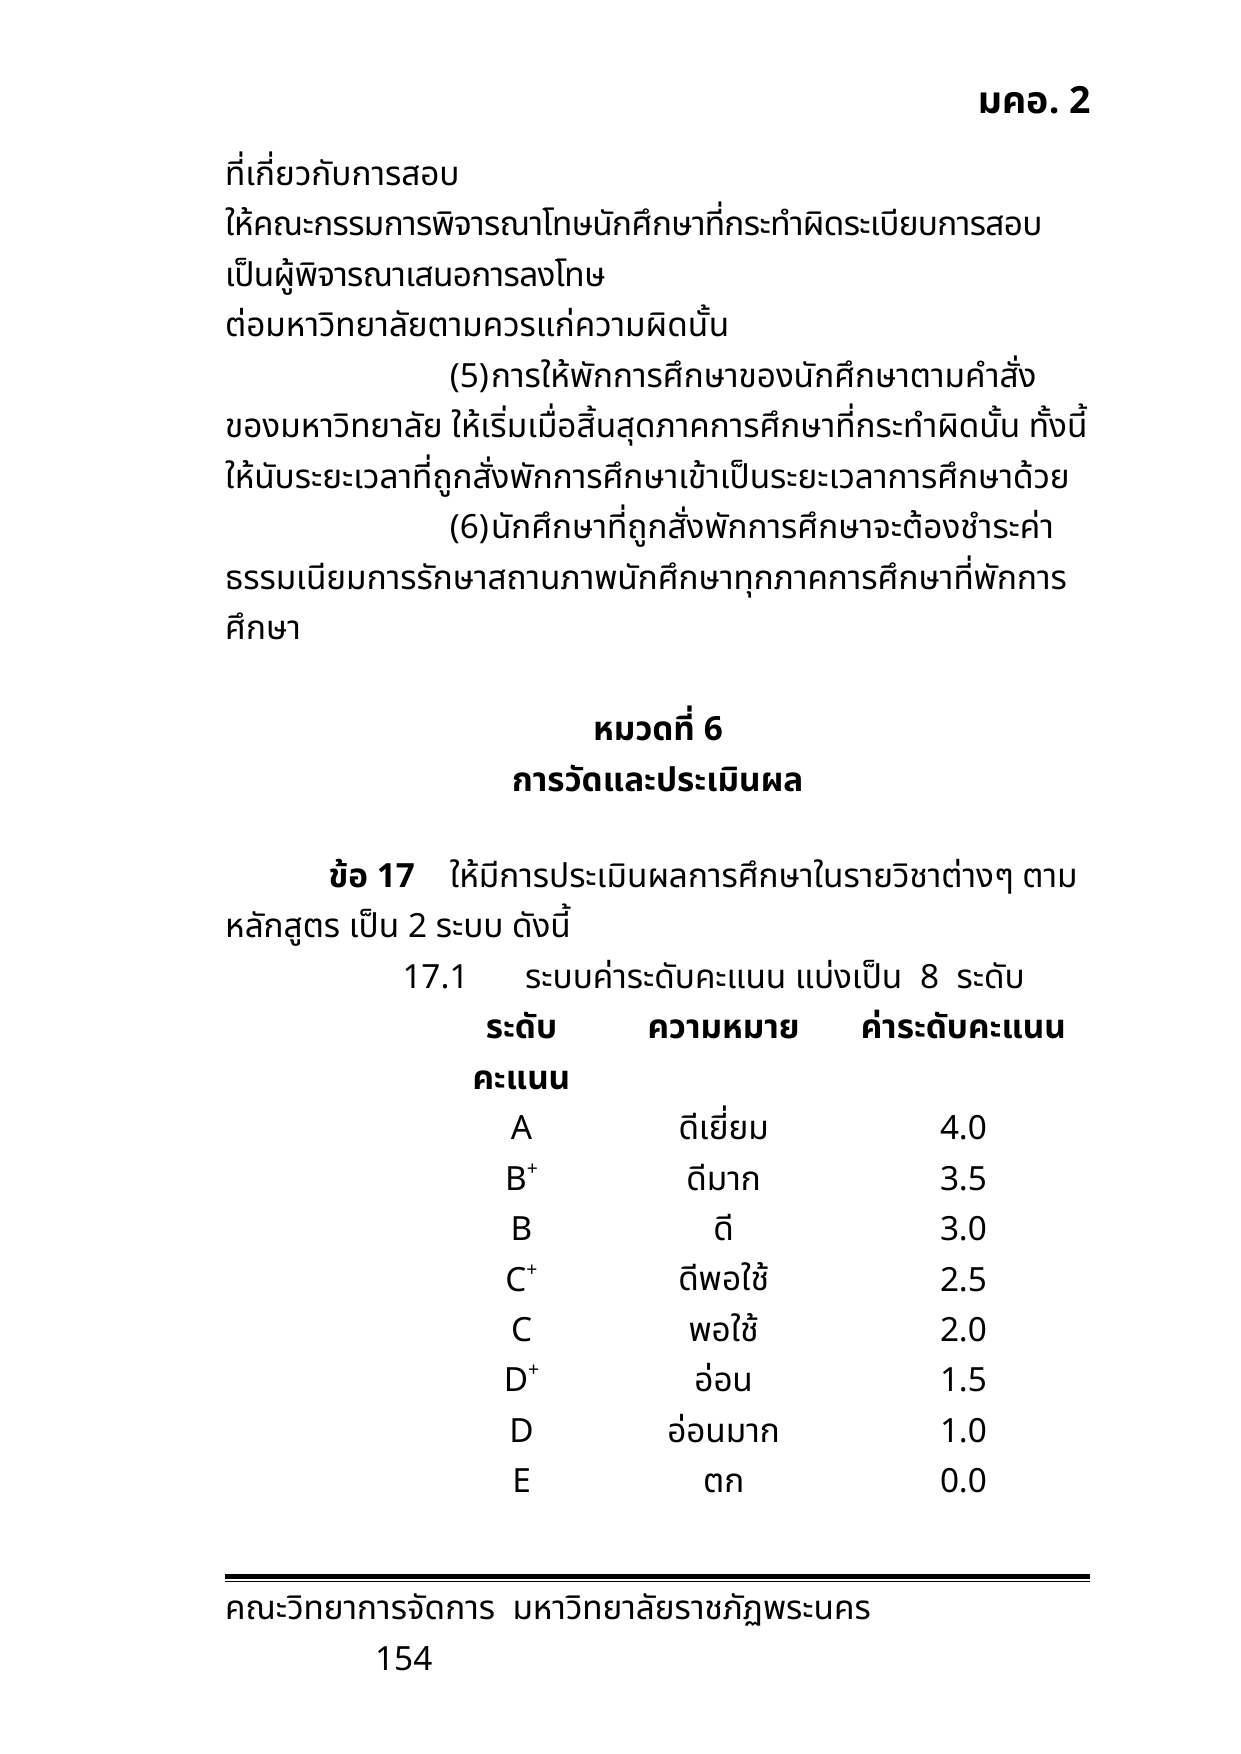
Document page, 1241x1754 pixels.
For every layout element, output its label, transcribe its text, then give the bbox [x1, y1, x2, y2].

text หมวดที่ 6 [225, 705, 1090, 756]
text (6) นักศึกษาที่ถูกสั่งพักการศึกษาจะต้องชำระค่าธรรมเนียมการรักษาสถานภาพนักศึกษาทุกภาคการศึกษาที่พักการศึกษา [225, 503, 1090, 654]
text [225, 150, 1090, 352]
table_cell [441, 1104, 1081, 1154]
text 17.1 ระบบค่าระดับคะแนน แบ่งเป็น 8 ระดับ [225, 953, 1090, 1003]
text (5) การให้พักการศึกษาของนักศึกษาตามคำสั่งของมหาวิทยาลัย ให้เริ่มเมื่อสิ้นสุดภาคการศึกษาที่กระทำผิดนั้น ทั้งนี้ให้นับระยะเวลาที่ถูกสั่งพักการศึกษาเข้าเป็นระยะเวลาการศึกษาด้วย [225, 352, 1090, 503]
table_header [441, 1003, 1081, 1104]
text ข้อ 17 ให้มีการประเมินผลการศึกษาในรายวิชาต่างๆ ตามหลักสูตร เป็น 2 ระบบ ดังนี้ [225, 851, 1090, 953]
text การวัดและประเมินผล [225, 756, 1090, 806]
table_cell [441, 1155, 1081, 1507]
